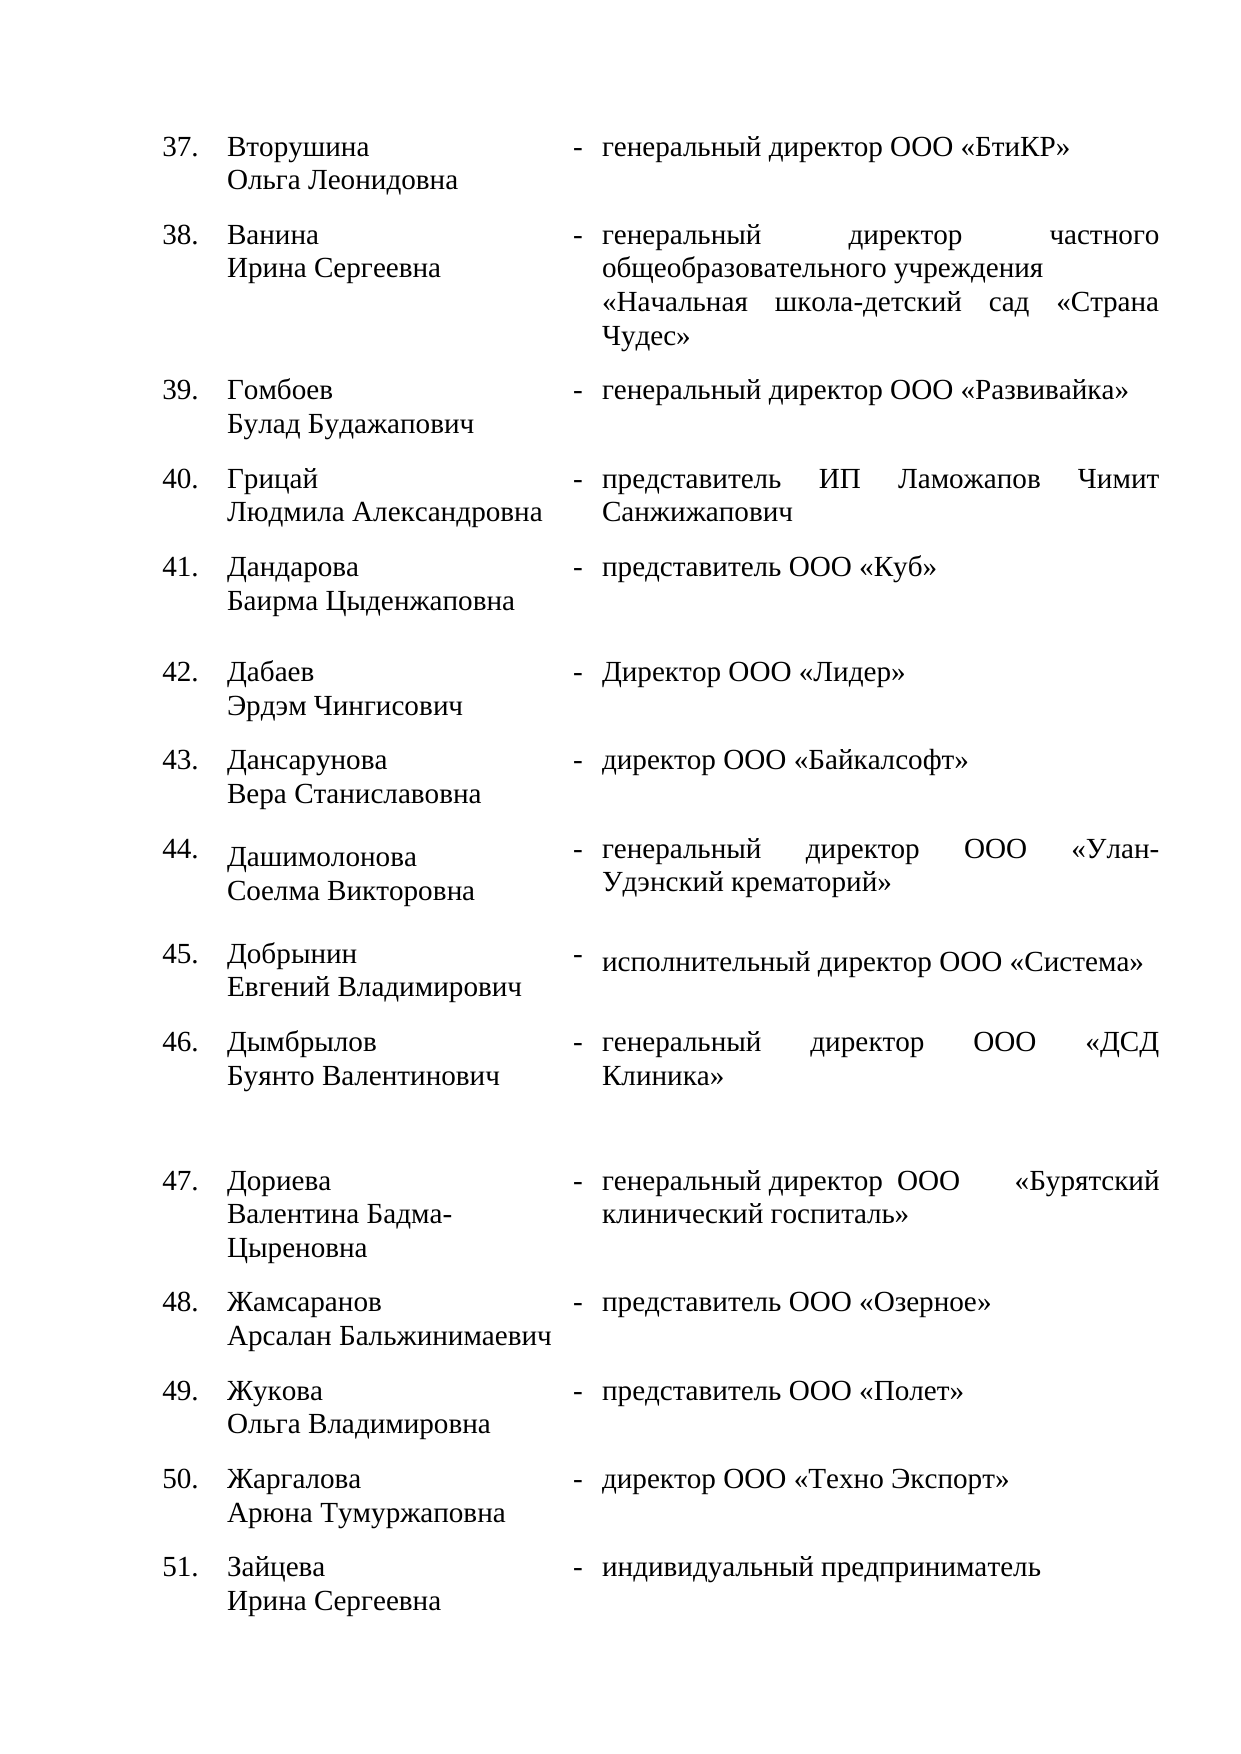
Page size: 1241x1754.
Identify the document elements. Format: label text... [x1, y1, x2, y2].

table_cell Дансарунова Вера Станиславовна [220, 732, 560, 820]
table_cell генеральный директор ООО «ДСД Клиника» [595, 1014, 1166, 1152]
table_cell - [560, 732, 595, 820]
table_cell Жамсаранов Арсалан Бальжинимаевич [220, 1274, 560, 1362]
table_cell [147, 644, 220, 732]
table_cell - [560, 1362, 595, 1451]
table_cell директор ООО «Байкалсофт» [595, 732, 1166, 820]
table_cell [147, 1539, 220, 1627]
table_cell - [560, 925, 595, 1013]
table_cell генеральный директор ООО «Улан-Удэнский крематорий» [595, 820, 1166, 925]
table_cell - [560, 1451, 595, 1539]
table_cell Дабаев Эрдэм Чингисович [220, 644, 560, 732]
table_cell Ванина Ирина Сергеевна [220, 206, 560, 362]
table_cell Директор ООО «Лидер» [595, 644, 1166, 732]
table_cell Жаргалова Арюна Тумуржаповна [220, 1451, 560, 1539]
table_cell представитель ООО «Полет» [595, 1362, 1166, 1451]
table_cell представитель ООО «Озерное» [595, 1274, 1166, 1362]
table_cell - [560, 450, 595, 538]
table_cell исполнительный директор ООО «Система» [595, 925, 1166, 1013]
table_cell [220, 1539, 560, 1627]
table_cell [147, 925, 220, 1013]
table_cell Грицай Людмила Александровна [220, 450, 560, 538]
table_cell Вторушина Ольга Леонидовна [220, 118, 560, 206]
table_cell [147, 732, 220, 820]
table_cell генеральный директор ООО «БтиКР» [595, 118, 1166, 206]
table_cell [147, 1451, 220, 1539]
table_cell представитель ИП Ламожапов Чимит Санжижапович [595, 450, 1166, 538]
table_cell Добрынин Евгений Владимирович [220, 925, 560, 1013]
table_cell - [560, 1274, 595, 1362]
table_cell [147, 539, 220, 643]
table_cell - [560, 644, 595, 732]
table_cell [147, 450, 220, 538]
table_cell Дандарова Баирма Цыденжаповна [220, 539, 560, 643]
table_cell Гомбоев Булад Будажапович [220, 362, 560, 450]
table_cell представитель ООО «Куб» [595, 539, 1166, 643]
table_cell директор ООО «Техно Экспорт» [595, 1451, 1166, 1539]
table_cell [595, 1539, 1166, 1627]
table_cell [147, 362, 220, 450]
table_cell - [560, 539, 595, 643]
table_cell [147, 206, 220, 362]
table_cell - [560, 206, 595, 362]
table_cell - [560, 1539, 595, 1627]
table_cell [147, 1362, 220, 1451]
table_cell - [560, 118, 595, 206]
table_cell генеральный директор ООО «Бурятский клинический госпиталь» [595, 1152, 1166, 1274]
table_cell - [560, 1152, 595, 1274]
table_cell [147, 118, 220, 206]
table_cell - [560, 362, 595, 450]
table_cell Дымбрылов Буянто Валентинович [220, 1014, 560, 1152]
table_cell - [560, 1014, 595, 1152]
table_cell Жукова Ольга Владимировна [220, 1362, 560, 1451]
table_cell [147, 1152, 220, 1274]
table_cell Дашимолонова Соелма Викторовна [220, 820, 560, 925]
table_cell Дориева Валентина Бадма-Цыреновна [220, 1152, 560, 1274]
table_cell [147, 1014, 220, 1152]
table_cell генеральный директор частного общеобразовательного учреждения «Начальная школа-детский сад «Страна Чудес» [595, 206, 1166, 362]
table_cell - [560, 820, 595, 925]
table_cell генеральный директор ООО «Развивайка» [595, 362, 1166, 450]
table_cell [147, 820, 220, 925]
table_cell [147, 1274, 220, 1362]
